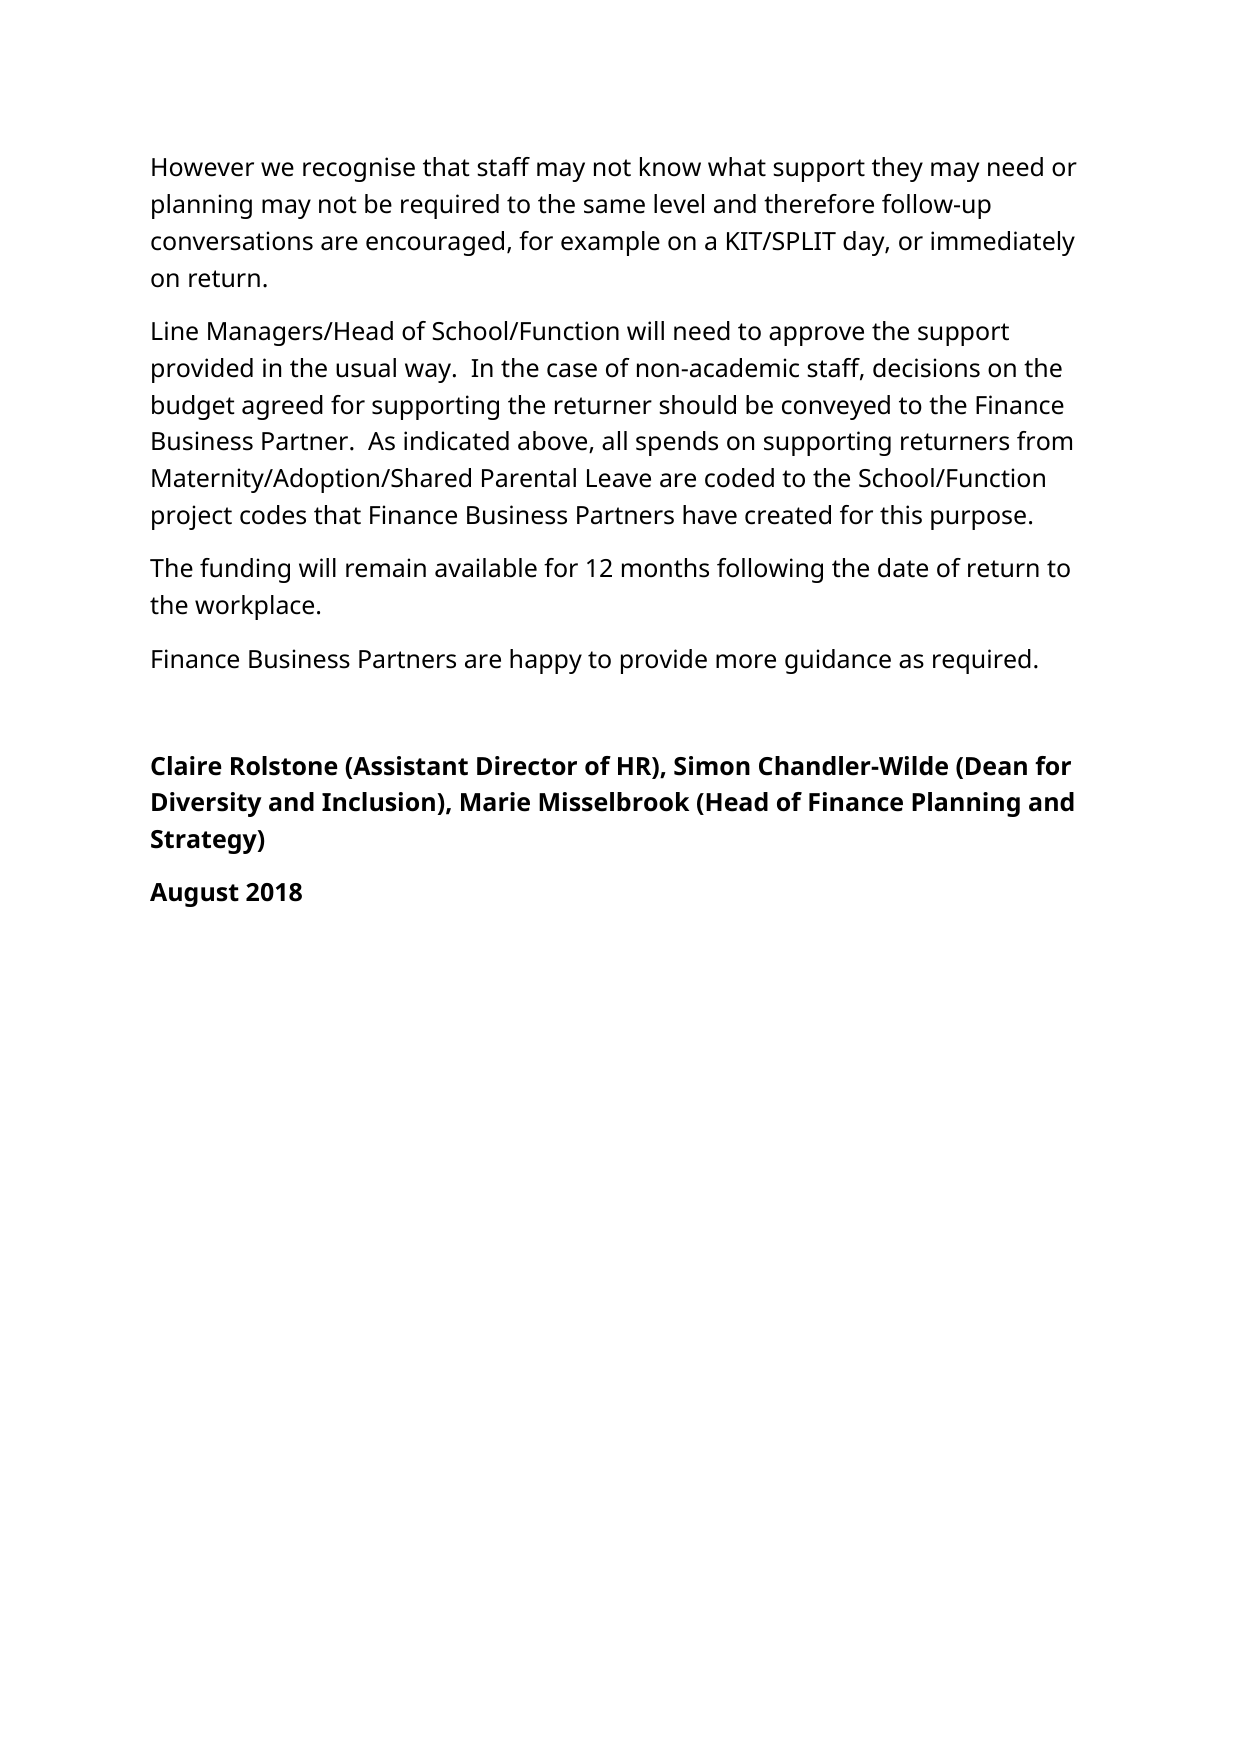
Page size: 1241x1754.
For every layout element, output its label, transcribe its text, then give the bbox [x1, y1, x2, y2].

text The funding will remain available for 12 months following the date of return to the workplace. [150, 551, 1090, 622]
text Finance Business Partners are happy to provide more guidance as required. [150, 641, 1090, 675]
text August 2018 [150, 875, 1090, 909]
text Line Managers/Head of School/Function will need to approve the support provided in the usual way. In the case of non-academic staff, decisions on the budget agreed for supporting the returner should be conveyed to the Finance Business Partner. As indicated above, all spends on supporting returners from Maternity/Adoption/Shared Parental Leave are coded to the School/Function project codes that Finance Business Partners have created for this purpose. [150, 314, 1090, 532]
text Claire Rolstone (Assistant Director of HR), Simon Chandler-Wilde (Dean for Diversity and Inclusion), Marie Misselbrook (Head of Finance Planning and Strategy) [150, 748, 1090, 856]
text However we recognise that staff may not know what support they may need or planning may not be required to the same level and therefore follow-up conversations are encouraged, for example on a KIT/SPLIT day, or immediately on return. [150, 150, 1090, 294]
